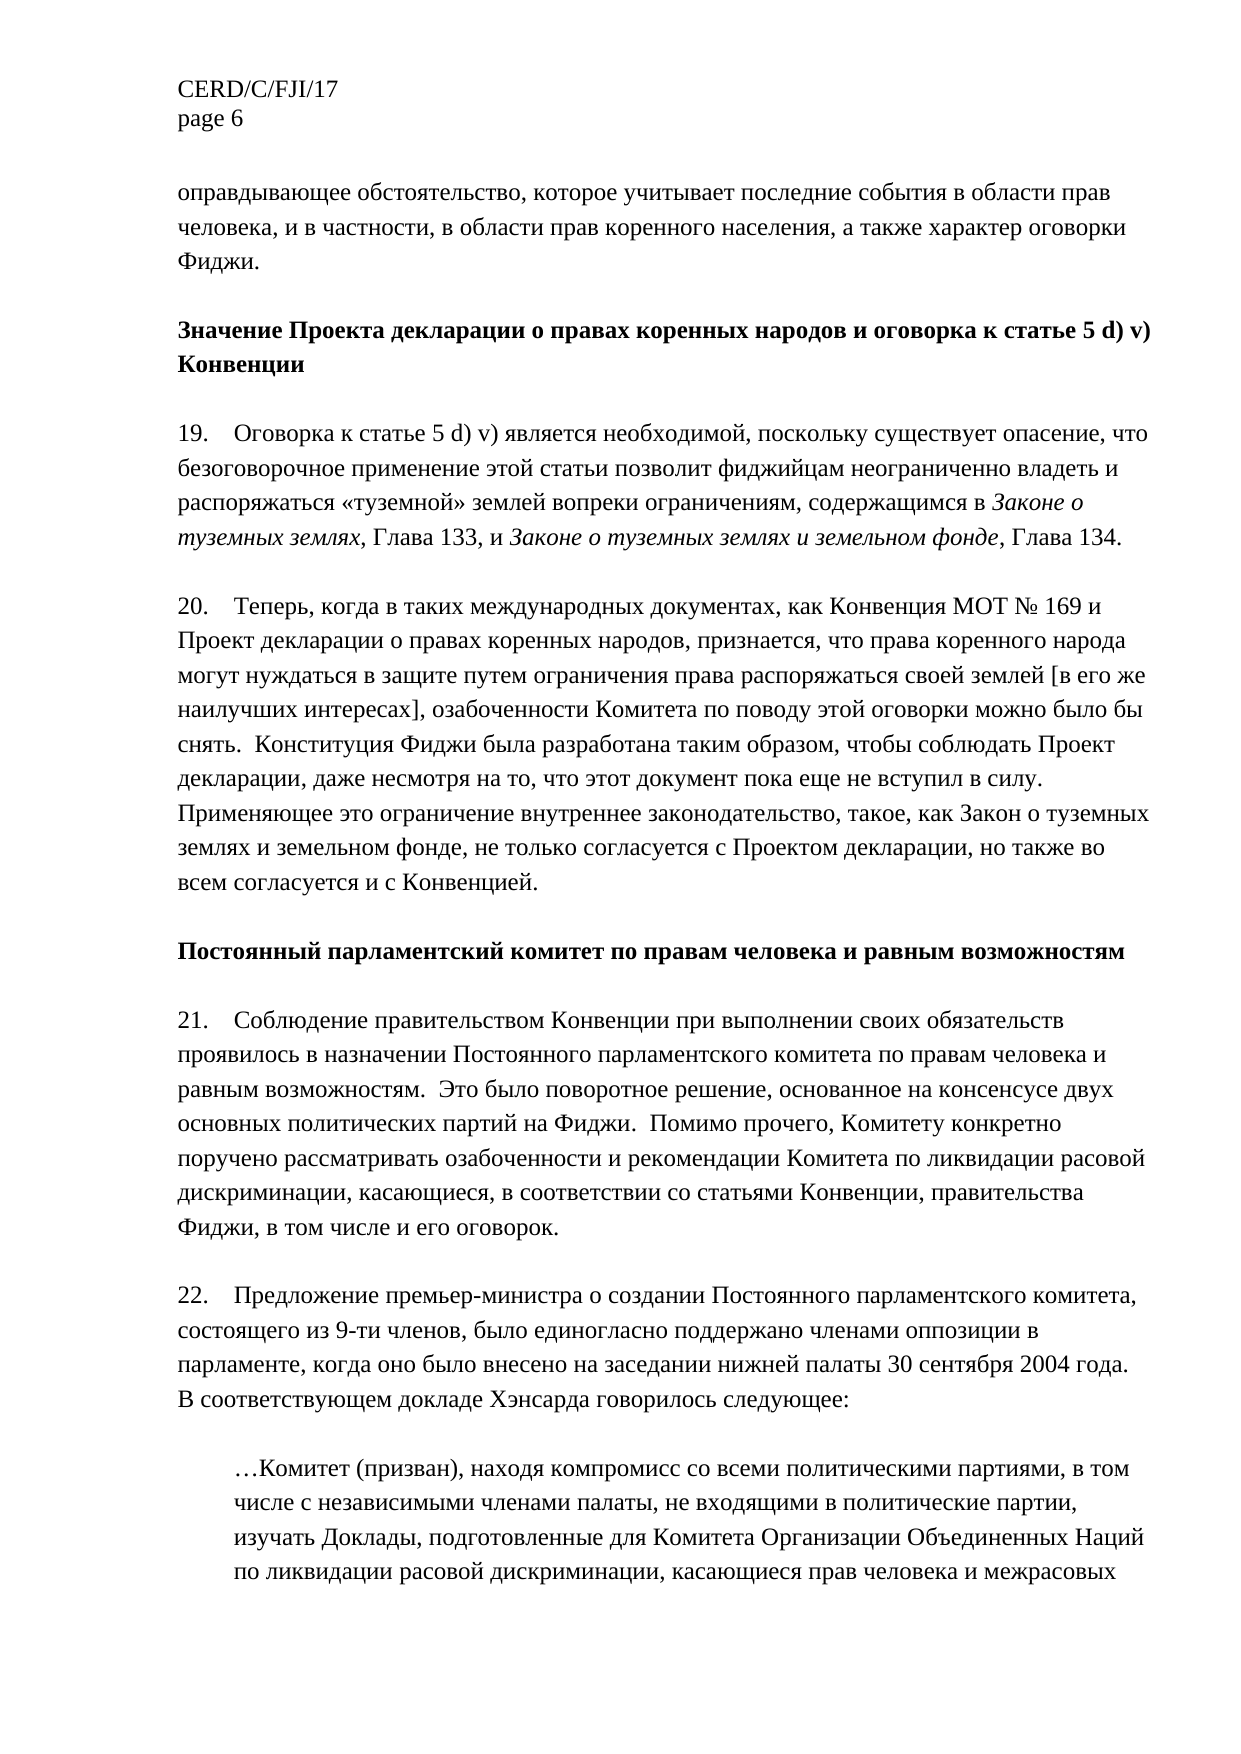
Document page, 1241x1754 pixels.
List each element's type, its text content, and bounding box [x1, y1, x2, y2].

text Постоянный парламентский комитет по правам человека и равным возможностям [177, 936, 1152, 964]
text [233, 1453, 1152, 1585]
text 21. Соблюдение правительством Конвенции при выполнении своих обязательств проявилось в назначении Постоянного парламентского комитета по правам человека и равным возможностям. Это было поворотное решение, основанное на консенсусе двух основных политических партий на Фиджи. Помимо прочего, Комитету конкретно поручено рассматривать озабоченности и рекомендации Комитета по ликвидации расовой дискриминации, касающиеся, в соответствии со статьями Конвенции, правительства Фиджи, в том числе и его оговорок. [177, 1005, 1152, 1240]
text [177, 177, 1152, 275]
text 20. Теперь, когда в таких международных документах, как Конвенция МОТ № 169 и Проект декларации о правах коренных народов, признается, что права коренного народа могут нуждаться в защите путем ограничения права распоряжаться своей землей [в его же наилучших интересах], озабоченности Комитета по поводу этой оговорки можно было бы снять. Конституция Фиджи была разработана таким образом, чтобы соблюдать Проект декларации, даже несмотря на то, что этот документ пока еще не вступил в силу. Применяющее это ограничение внутреннее законодательство, такое, как Закон о туземных землях и земельном фонде, не только согласуется с Проектом декларации, но также во всем согласуется и с Конвенцией. [177, 591, 1152, 896]
text 19. Оговорка к статье 5 d) v) является необходимой, поскольку существует опасение, что безоговорочное применение этой статьи позволит фиджийцам неограниченно владеть и распоряжаться «туземной» землей вопреки ограничениям, содержащимся в Законе о туземных землях, Глава 133, и Законе о туземных землях и земельном фонде, Глава 134. [177, 418, 1152, 551]
text 22. Предложение премьер-министра о создании Постоянного парламентского комитета, состоящего из 9-ти членов, было единогласно поддержано членами оппозиции в парламенте, когда оно было внесено на заседании нижней палаты 30 сентября 2004 года. В соответствующем докладе Хэнсарда говорилось следующее: [177, 1281, 1152, 1413]
text Значение Проекта декларации о правах коренных народов и оговорка к статье 5 d) v) Конвенции [177, 315, 1152, 378]
